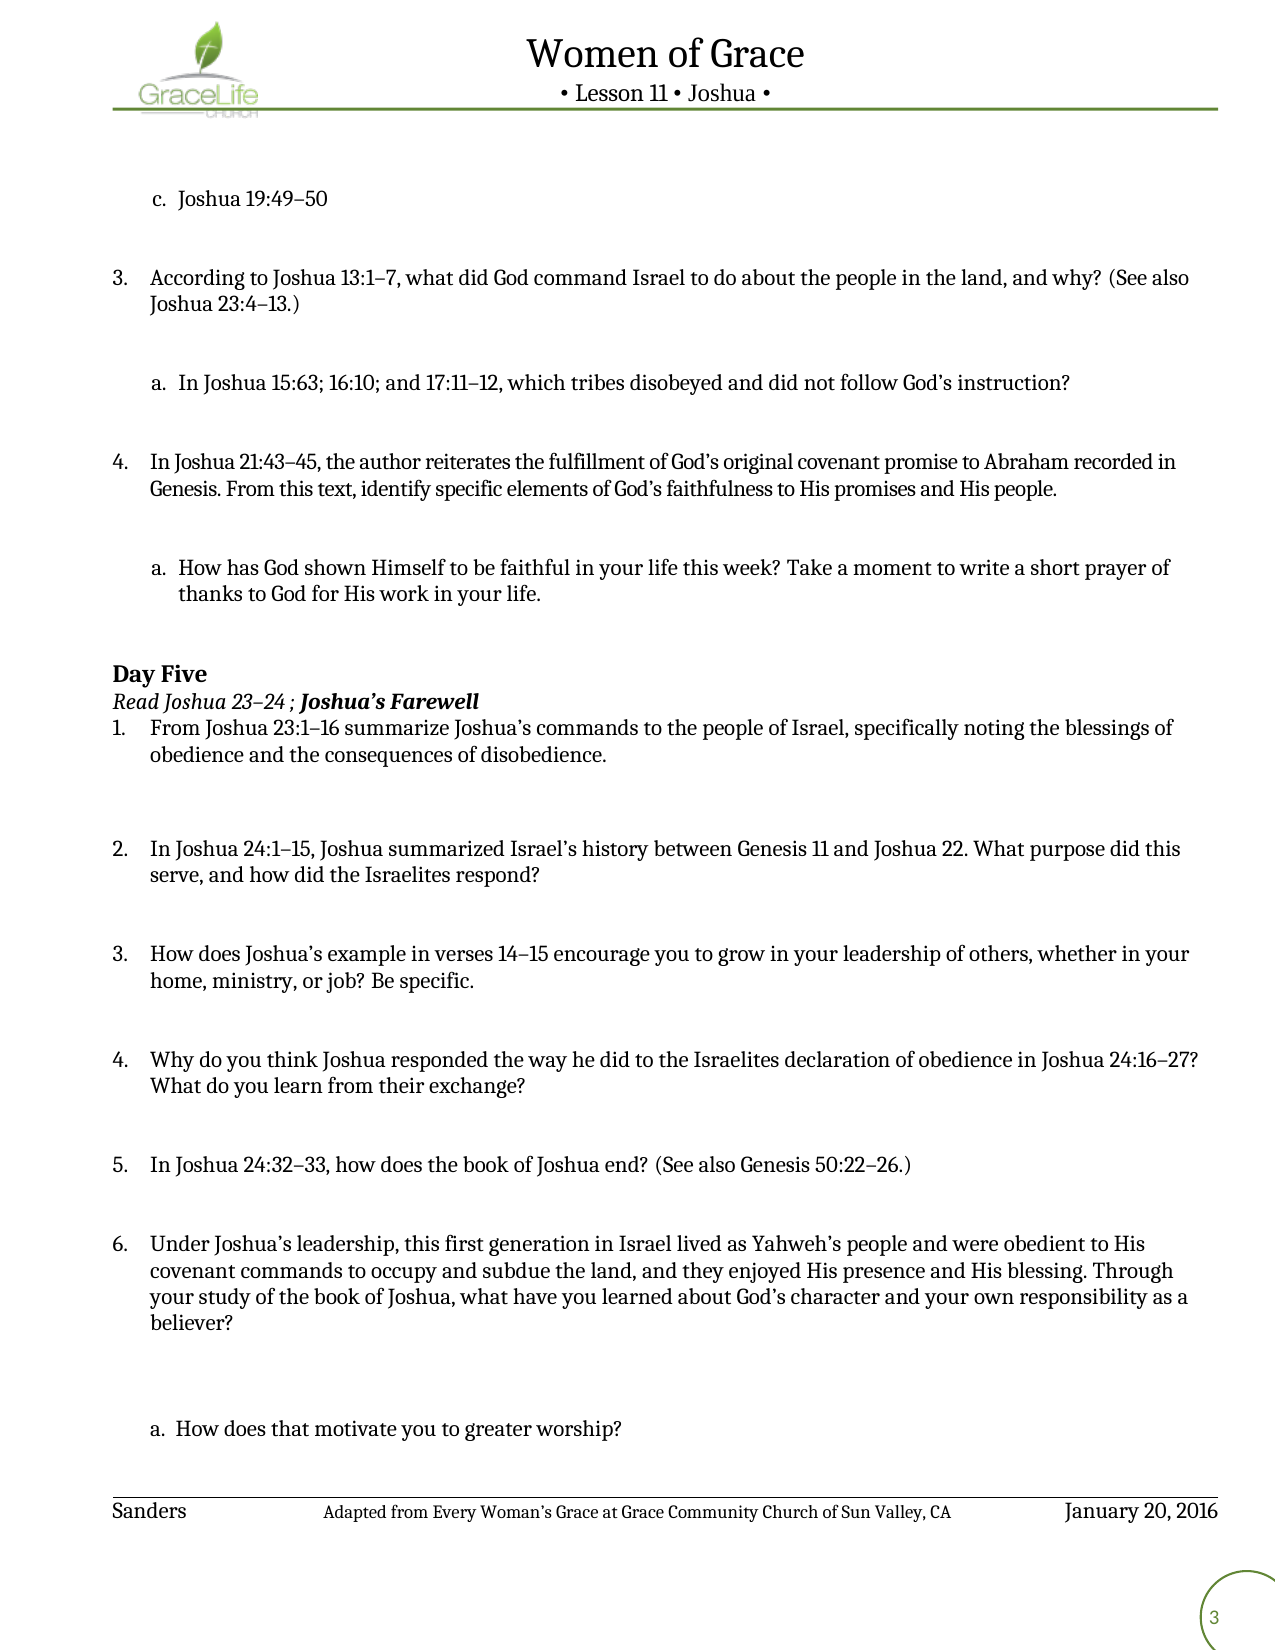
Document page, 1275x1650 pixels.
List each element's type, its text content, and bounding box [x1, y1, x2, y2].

list 3. According to Joshua 13:1–7, what did God command Israel to do about the people in the land, and why? (See also Joshua 23:4–13.) [112, 265, 1218, 317]
text Read Joshua 23–24 ; Joshua’s Farewell [112, 689, 1218, 715]
list 3. How does Joshua’s example in verses 14–15 encourage you to grow in your leadership of others, whether in your home, ministry, or job? Be specific. [112, 941, 1218, 994]
list 2. In Joshua 24:1–15, Joshua summarized Israel’s history between Genesis 11 and Joshua 22. What purpose did this serve, and how did the Israelites respond? [112, 836, 1218, 888]
list 4. Why do you think Joshua responded the way he did to the Israelites declaration of obedience in Joshua 24:16–27? What do you learn from their exchange? [112, 1047, 1218, 1099]
list 4. In Joshua 21:43–45, the author reiterates the fulfillment of God’s original covenant promise to Abraham recorded in Genesis. From this text, identify specific elements of God’s faithfulness to His promises and His people. [112, 449, 1218, 502]
list a. How does that motivate you to greater worship? [112, 1416, 1218, 1442]
list 1. From Joshua 23:1–16 summarize Joshua’s commands to the people of Israel, specifically noting the blessings of obedience and the consequences of disobedience. [112, 715, 1218, 768]
list c. Joshua 19:49–50 [112, 186, 1218, 212]
text Day Five [112, 660, 1218, 689]
list a. How has God shown Himself to be faithful in your life this week? Take a moment to write a short prayer of thanks to God for His work in your life. [112, 554, 1218, 607]
picture [131, 21, 258, 107]
picture [131, 111, 258, 119]
list 5. In Joshua 24:32–33, how does the book of Joshua end? (See also Genesis 50:22–26.) [112, 1152, 1218, 1178]
list 6. Under Joshua’s leadership, this first generation in Israel lived as Yahweh’s people and were obedient to His covenant commands to occupy and subdue the land, and they enjoyed His presence and His blessing. Through your study of the book of Joshua, what have you learned about God’s character and your own responsibility as a believer? [112, 1231, 1218, 1337]
list a. In Joshua 15:63; 16:10; and 17:11–12, which tribes disobeyed and did not follow God’s instruction? [112, 370, 1218, 396]
text Sanders Adapted from Every Woman’s Grace at Grace Community Church of Sun Valley, CA January 20, 2016 [112, 1498, 1218, 1524]
